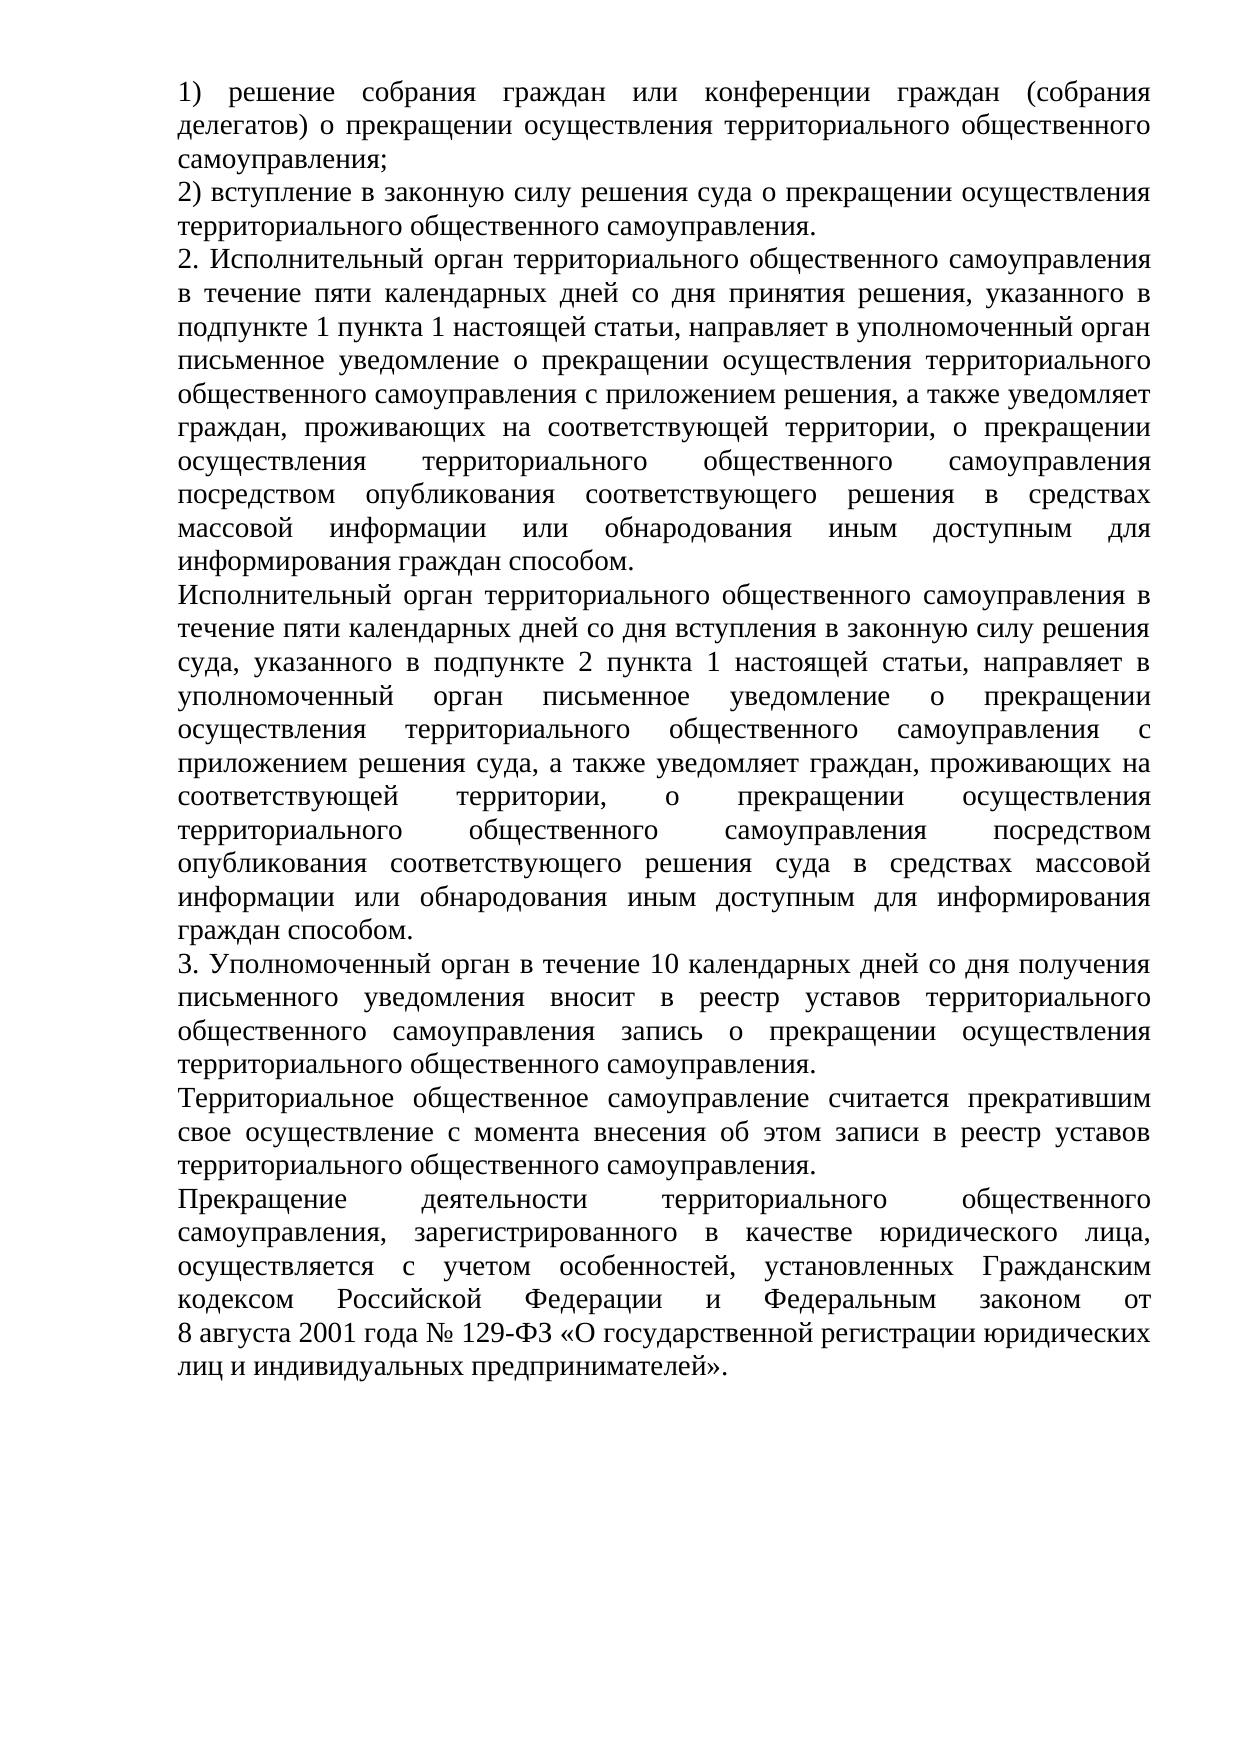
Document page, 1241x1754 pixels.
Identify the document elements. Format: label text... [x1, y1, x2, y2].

text Исполнительный орган территориального общественного самоуправления в течение пяти календарных дней со дня вступления в законную силу решения суда, указанного в подпункте 2 пункта 1 настоящей статьи, направляет в уполномоченный орган письменное уведомление о прекращении осуществления территориального общественного самоуправления с приложением решения суда, а также уведомляет граждан, проживающих на соответствующей территории, о прекращении осуществления территориального общественного самоуправления посредством опубликования соответствующего решения суда в средствах массовой информации или обнародования иным доступным для информирования граждан способом. [177, 577, 1152, 946]
text Прекращение деятельности территориального общественного самоуправления, зарегистрированного в качестве юридического лица, осуществляется с учетом особенностей, установленных Гражданским кодексом Российской Федерации и Федеральным законом от 8 августа 2001 года № 129-ФЗ «О государственной регистрации юридических лиц и индивидуальных предпринимателей». [177, 1181, 1152, 1382]
text 2. Исполнительный орган территориального общественного самоуправления в течение пяти календарных дней со дня принятия решения, указанного в подпункте 1 пункта 1 настоящей статьи, направляет в уполномоченный орган письменное уведомление о прекращении осуществления территориального общественного самоуправления с приложением решения, а также уведомляет граждан, проживающих на соответствующей территории, о прекращении осуществления территориального общественного самоуправления посредством опубликования соответствующего решения в средствах массовой информации или обнародования иным доступным для информирования граждан способом. [177, 242, 1152, 577]
text 1) решение собрания граждан или конференции граждан (собрания делегатов) о прекращении осуществления территориального общественного самоуправления; [177, 74, 1152, 174]
text 3. Уполномоченный орган в течение 10 календарных дней со дня получения письменного уведомления вносит в реестр уставов территориального общественного самоуправления запись о прекращении осуществления территориального общественного самоуправления. [177, 946, 1152, 1080]
text 2) вступление в законную силу решения суда о прекращении осуществления территориального общественного самоуправления. [177, 174, 1152, 242]
text Территориальное общественное самоуправление считается прекратившим свое осуществление с момента внесения об этом записи в реестр уставов территориального общественного самоуправления. [177, 1080, 1152, 1181]
